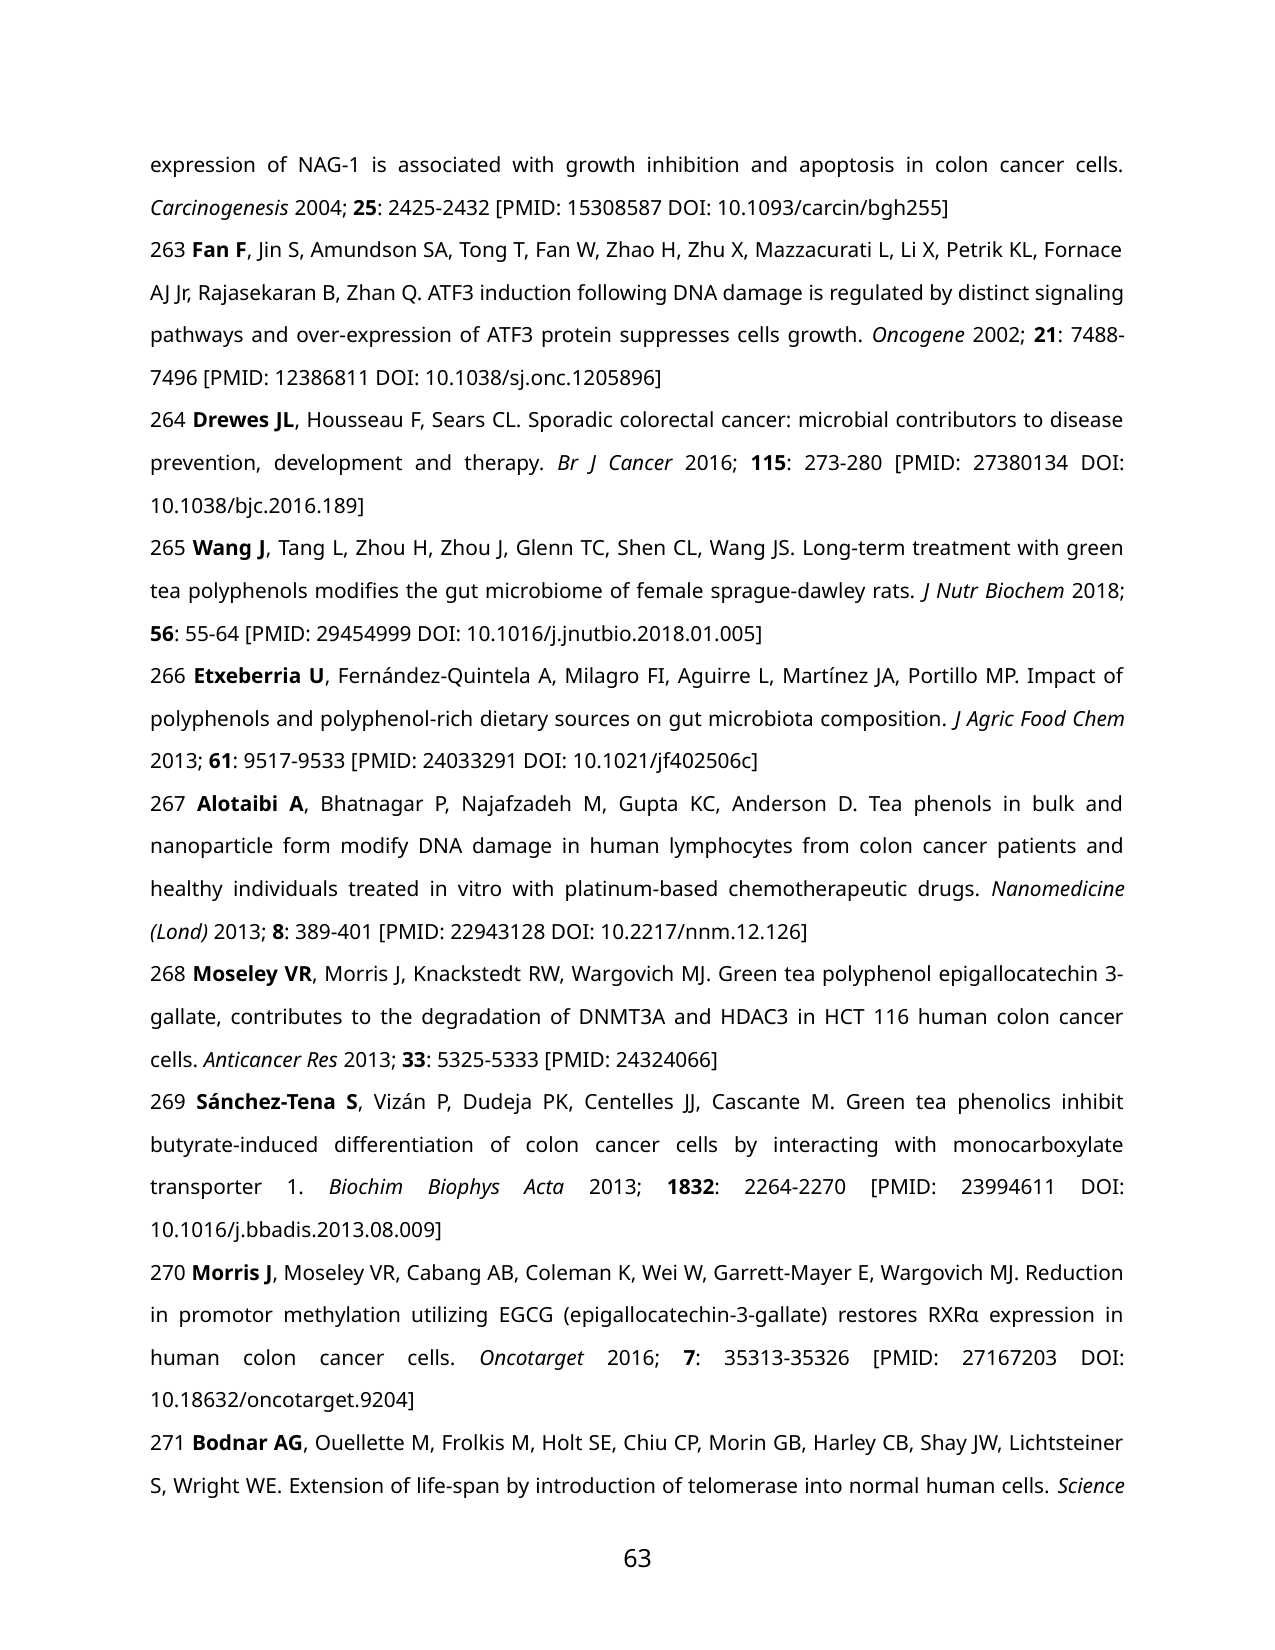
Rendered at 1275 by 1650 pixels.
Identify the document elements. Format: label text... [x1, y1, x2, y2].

text 267 Alotaibi A, Bhatnagar P, Najafzadeh M, Gupta KC, Anderson D. Tea phenols in bulk and nanoparticle form modify DNA damage in human lymphocytes from colon cancer patients and healthy individuals treated in vitro with platinum-based chemotherapeutic drugs. Nanomedicine (Lond) 2013; 8: 389-401 [PMID: 22943128 DOI: 10.2217/nnm.12.126] [150, 789, 1125, 945]
text 265 Wang J, Tang L, Zhou H, Zhou J, Glenn TC, Shen CL, Wang JS. Long-term treatment with green tea polyphenols modifies the gut microbiome of female sprague-dawley rats. J Nutr Biochem 2018; 56: 55-64 [PMID: 29454999 DOI: 10.1016/j.jnutbio.2018.01.005] [150, 533, 1125, 647]
text 268 Moseley VR, Morris J, Knackstedt RW, Wargovich MJ. Green tea polyphenol epigallocatechin 3-gallate, contributes to the degradation of DNMT3A and HDAC3 in HCT 116 human colon cancer cells. Anticancer Res 2013; 33: 5325-5333 [PMID: 24324066] [150, 959, 1125, 1073]
text 264 Drewes JL, Housseau F, Sears CL. Sporadic colorectal cancer: microbial contributors to disease prevention, development and therapy. Br J Cancer 2016; 115: 273-280 [PMID: 27380134 DOI: 10.1038/bjc.2016.189] [150, 406, 1125, 519]
text 269 Sánchez-Tena S, Vizán P, Dudeja PK, Centelles JJ, Cascante M. Green tea phenolics inhibit butyrate-induced differentiation of colon cancer cells by interacting with monocarboxylate transporter 1. Biochim Biophys Acta 2013; 1832: 2264-2270 [PMID: 23994611 DOI: 10.1016/j.bbadis.2013.08.009] [150, 1087, 1125, 1243]
text 263 Fan F, Jin S, Amundson SA, Tong T, Fan W, Zhao H, Zhu X, Mazzacurati L, Li X, Petrik KL, Fornace AJ Jr, Rajasekaran B, Zhan Q. ATF3 induction following DNA damage is regulated by distinct signaling pathways and over-expression of ATF3 protein suppresses cells growth. Oncogene 2002; 21: 7488-7496 [PMID: 12386811 DOI: 10.1038/sj.onc.1205896] [150, 235, 1125, 391]
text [150, 1428, 1125, 1499]
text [150, 150, 1125, 221]
text 266 Etxeberria U, Fernández-Quintela A, Milagro FI, Aguirre L, Martínez JA, Portillo MP. Impact of polyphenols and polyphenol-rich dietary sources on gut microbiota composition. J Agric Food Chem 2013; 61: 9517-9533 [PMID: 24033291 DOI: 10.1021/jf402506c] [150, 661, 1125, 775]
text 270 Morris J, Moseley VR, Cabang AB, Coleman K, Wei W, Garrett-Mayer E, Wargovich MJ. Reduction in promotor methylation utilizing EGCG (epigallocatechin-3-gallate) restores RXRα expression in human colon cancer cells. Oncotarget 2016; 7: 35313-35326 [PMID: 27167203 DOI: 10.18632/oncotarget.9204] [150, 1258, 1125, 1414]
